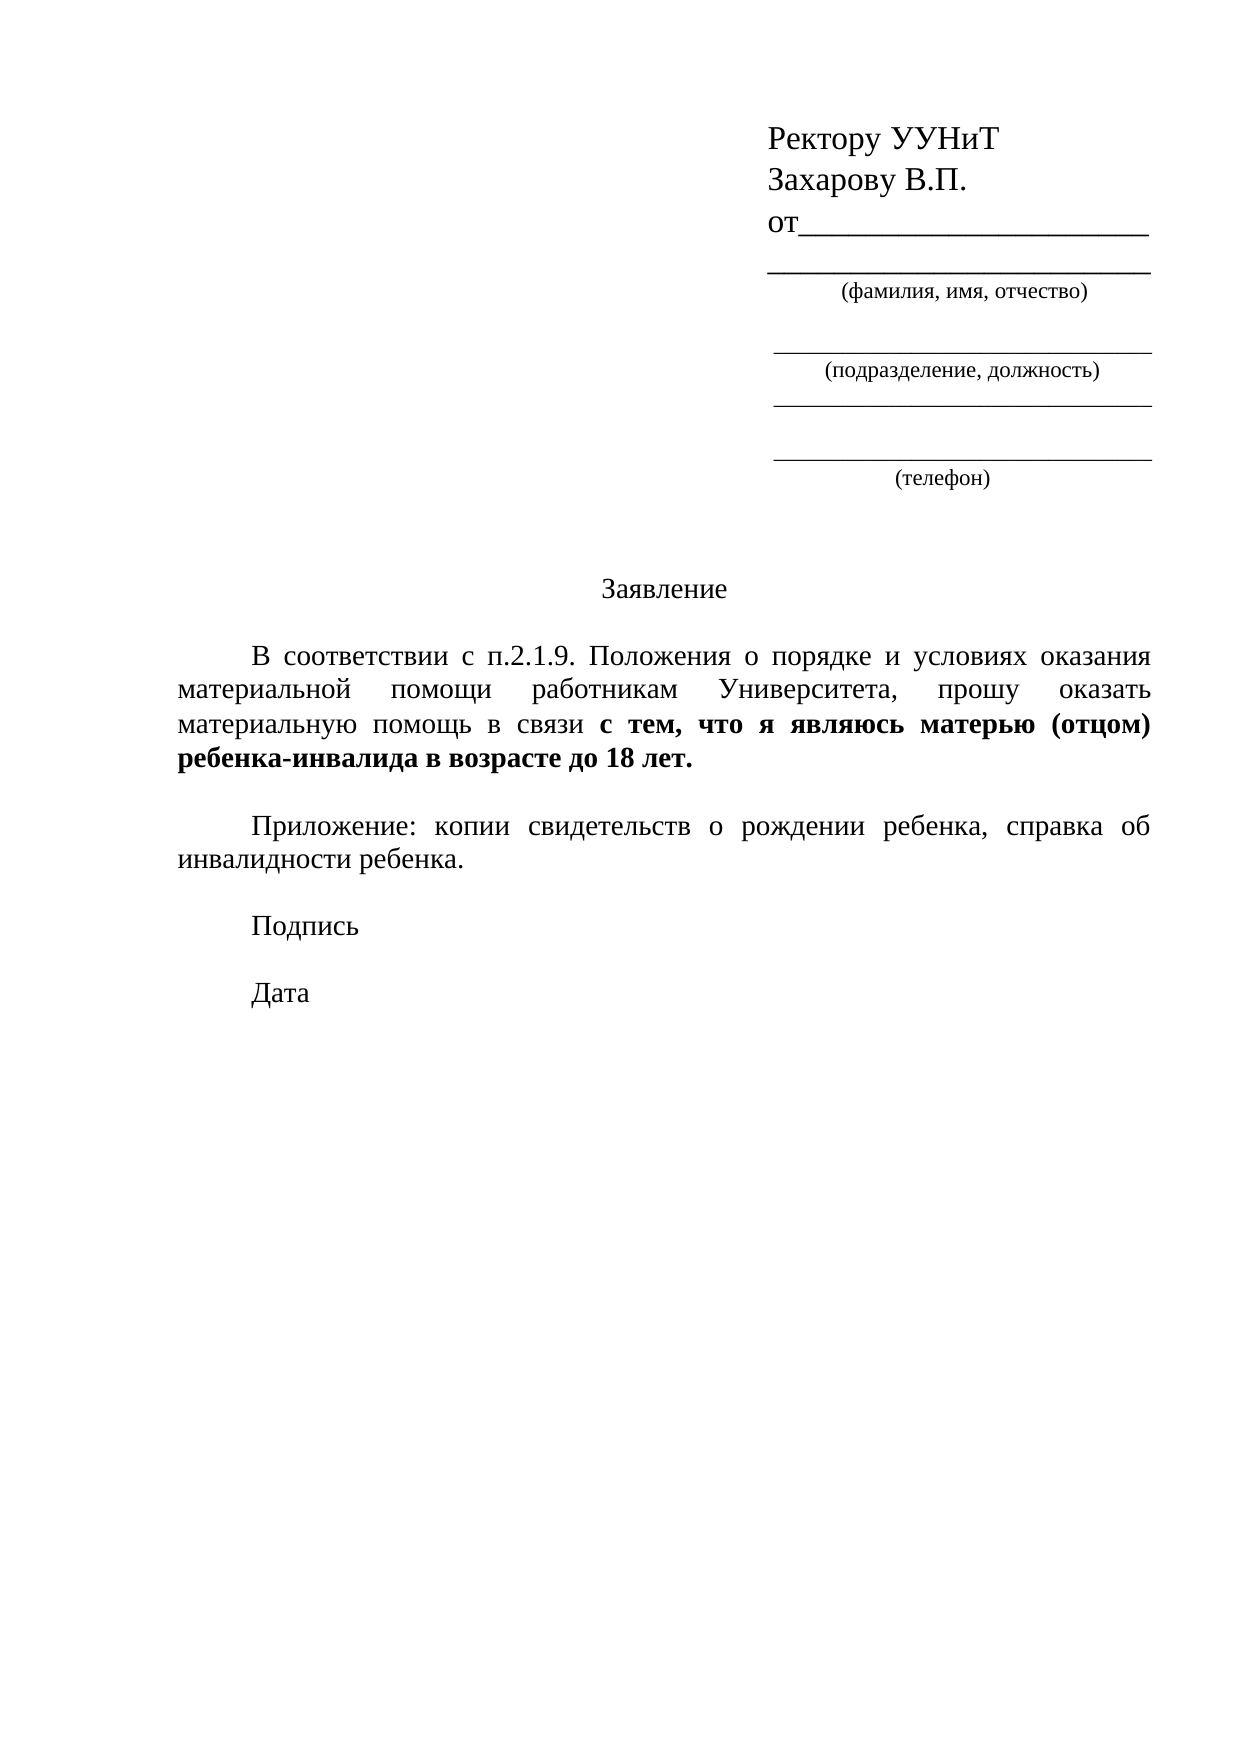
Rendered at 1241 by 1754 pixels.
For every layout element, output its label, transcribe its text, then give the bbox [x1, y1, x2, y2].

text Заявление [177, 571, 1152, 604]
text (телефон) [177, 464, 1152, 490]
text В соответствии с п.2.1.9. Положения о порядке и условиях оказания материальной помощи работникам Университета, прошу оказать материальную помощь в связи с тем, что я являюсь матерью (отцом) ребенка-инвалида в возрасте до 18 лет. [177, 638, 1152, 774]
text (подразделение, должность) [620, 357, 1152, 383]
text Захарову В.П. [693, 159, 1152, 198]
text _________________________________ [620, 383, 1152, 409]
text _________________________________ [620, 330, 1152, 357]
text Подпись [177, 908, 1152, 942]
text Приложение: копии свидетельств о рождении ребенка, справка об инвалидности ребенка. [177, 808, 1152, 875]
text _________________________________ [620, 437, 1152, 464]
text Ректору УУНиТ [693, 118, 1152, 156]
text (фамилия, имя, отчество) [767, 277, 1152, 304]
text _______________________ [693, 239, 1152, 277]
text Дата [177, 975, 1152, 1009]
text от_____________________ [693, 201, 1152, 239]
